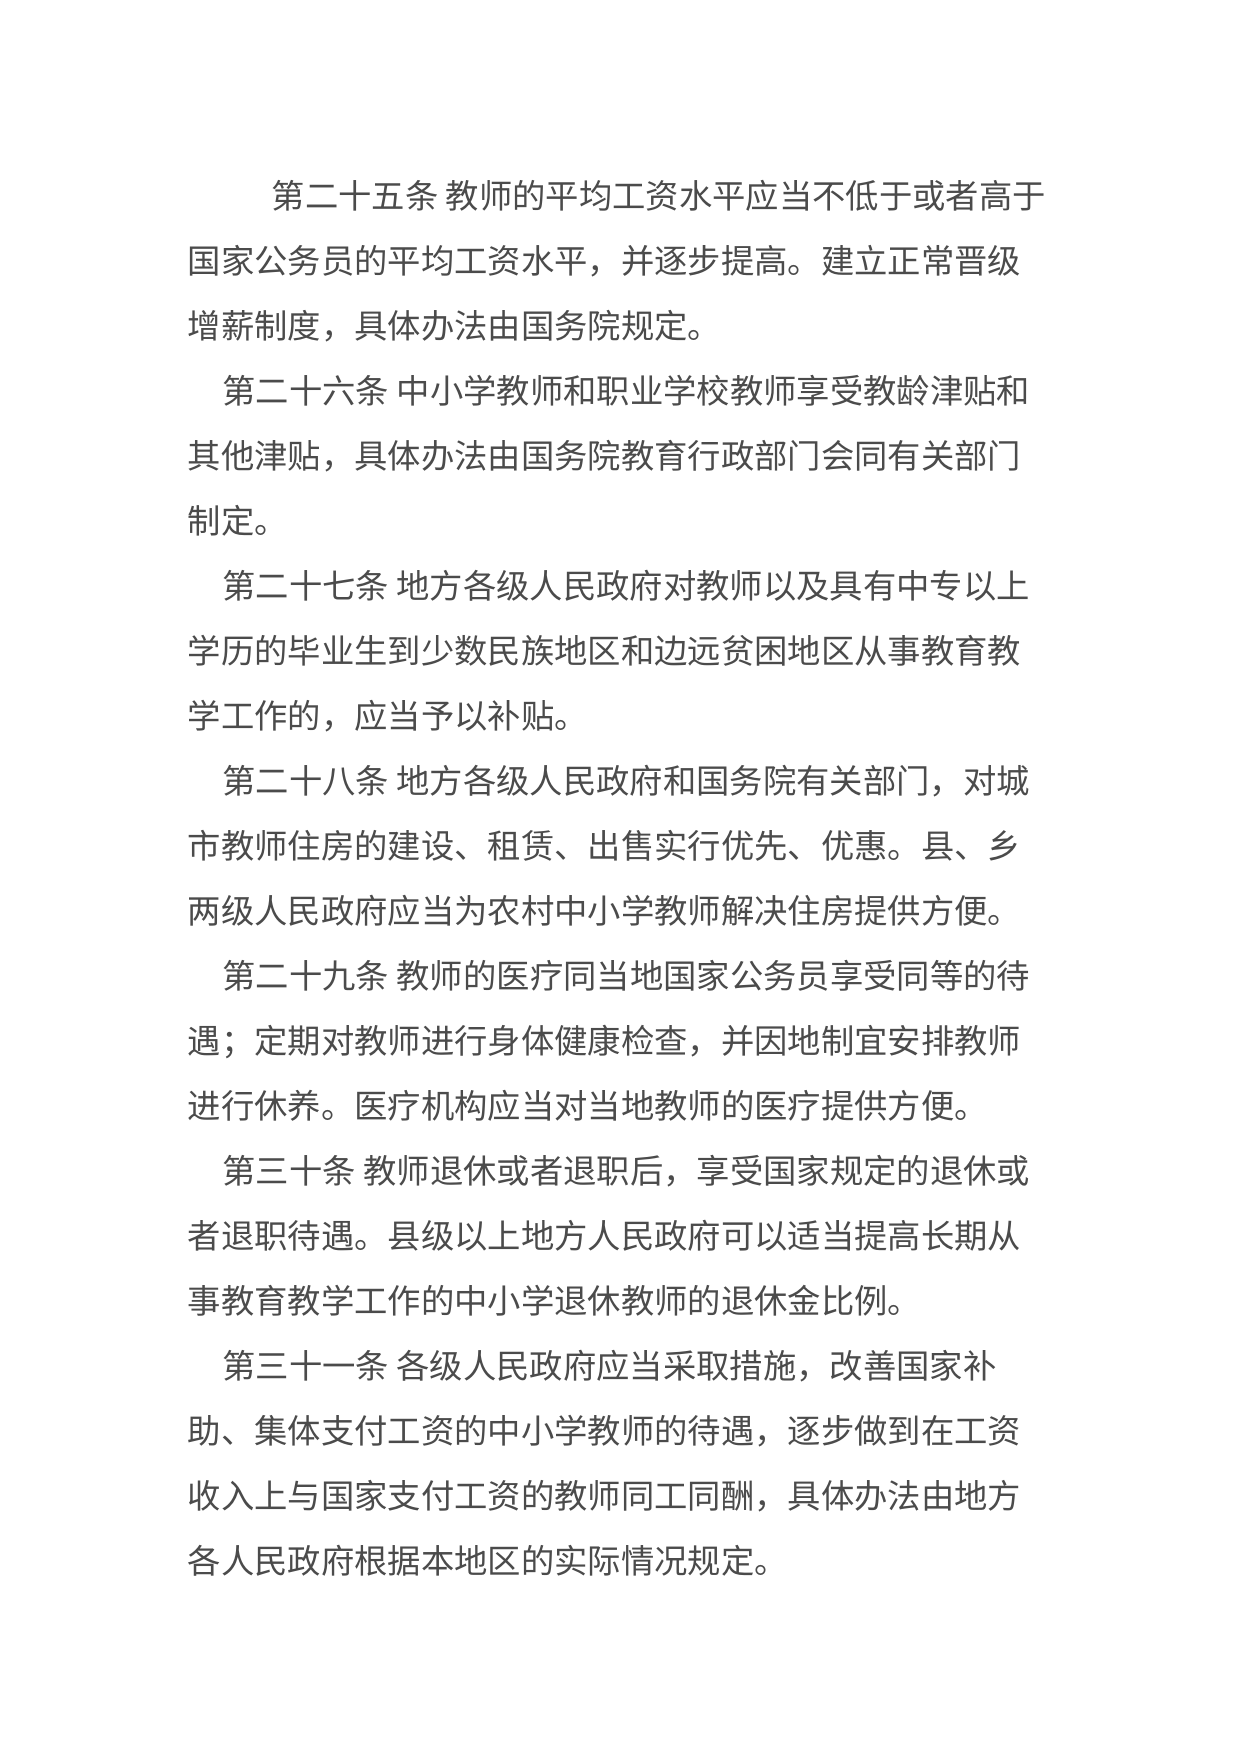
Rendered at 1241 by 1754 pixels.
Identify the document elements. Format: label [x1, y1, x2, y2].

text [187, 162, 1053, 1592]
